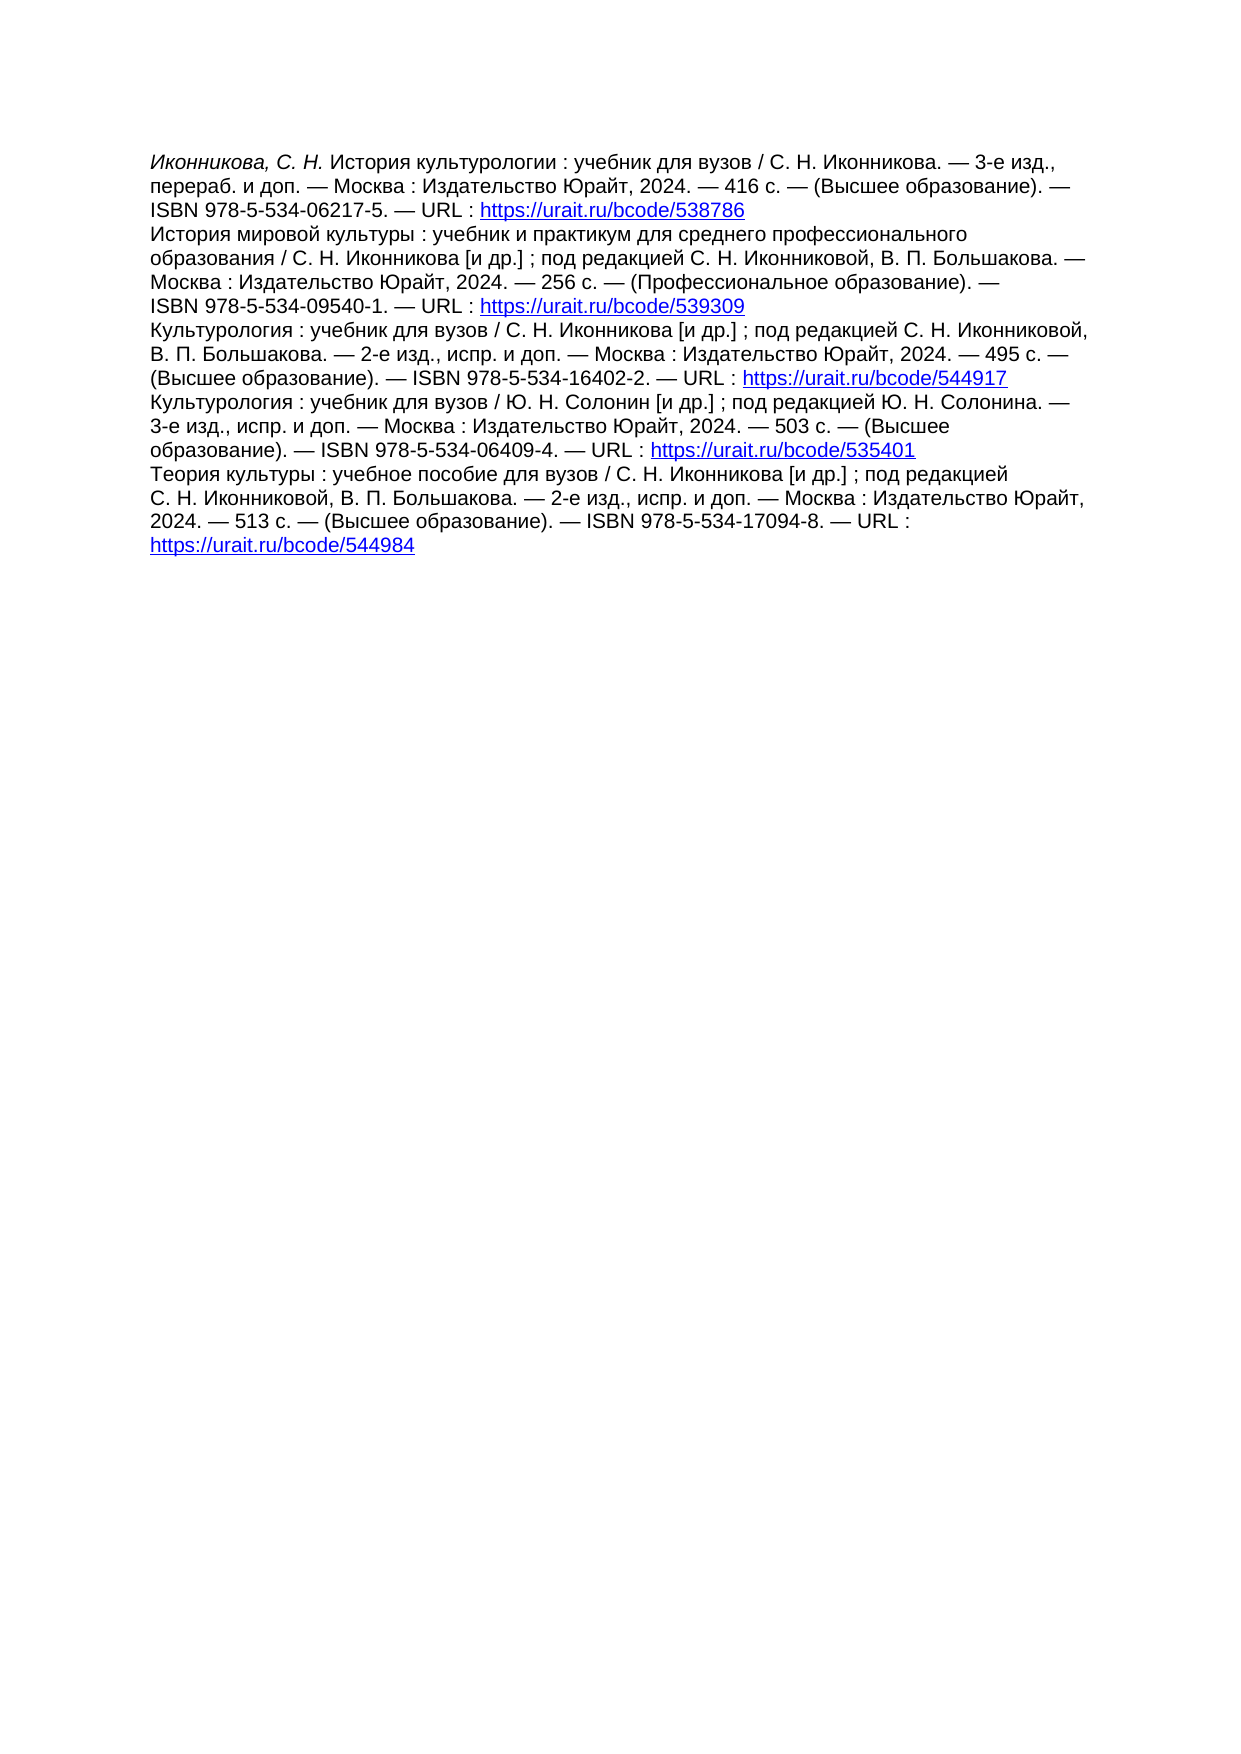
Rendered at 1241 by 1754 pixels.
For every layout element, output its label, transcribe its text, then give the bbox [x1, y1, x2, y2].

text Иконникова, С. Н. История культурологии : учебник для вузов / С. Н. Иконникова. — 3-е изд., перераб. и доп. — Москва : Издательство Юрайт, 2024. — 416 с. — (Высшее образование). — ISBN 978-5-534-06217-5. — URL : https://urait.ru/bcode/538786 [150, 150, 1090, 222]
text Культурология : учебник для вузов / Ю. Н. Солонин [и др.] ; под редакцией Ю. Н. Солонина. — 3-е изд., испр. и доп. — Москва : Издательство Юрайт, 2024. — 503 с. — (Высшее образование). — ISBN 978-5-534-06409-4. — URL : https://urait.ru/bcode/535401 [150, 389, 1090, 461]
text Теория культуры : учебное пособие для вузов / С. Н. Иконникова [и др.] ; под редакцией С. Н. Иконниковой, В. П. Большакова. — 2-е изд., испр. и доп. — Москва : Издательство Юрайт, 2024. — 513 с. — (Высшее образование). — ISBN 978-5-534-17094-8. — URL : https://urait.ru/bcode/544984 [150, 461, 1090, 557]
text История мировой культуры : учебник и практикум для среднего профессионального образования / С. Н. Иконникова [и др.] ; под редакцией С. Н. Иконниковой, В. П. Большакова. — Москва : Издательство Юрайт, 2024. — 256 с. — (Профессиональное образование). — ISBN 978-5-534-09540-1. — URL : https://urait.ru/bcode/539309 [150, 222, 1090, 318]
text Культурология : учебник для вузов / С. Н. Иконникова [и др.] ; под редакцией С. Н. Иконниковой, В. П. Большакова. — 2-е изд., испр. и доп. — Москва : Издательство Юрайт, 2024. — 495 с. — (Высшее образование). — ISBN 978-5-534-16402-2. — URL : https://urait.ru/bcode/544917 [150, 318, 1090, 389]
